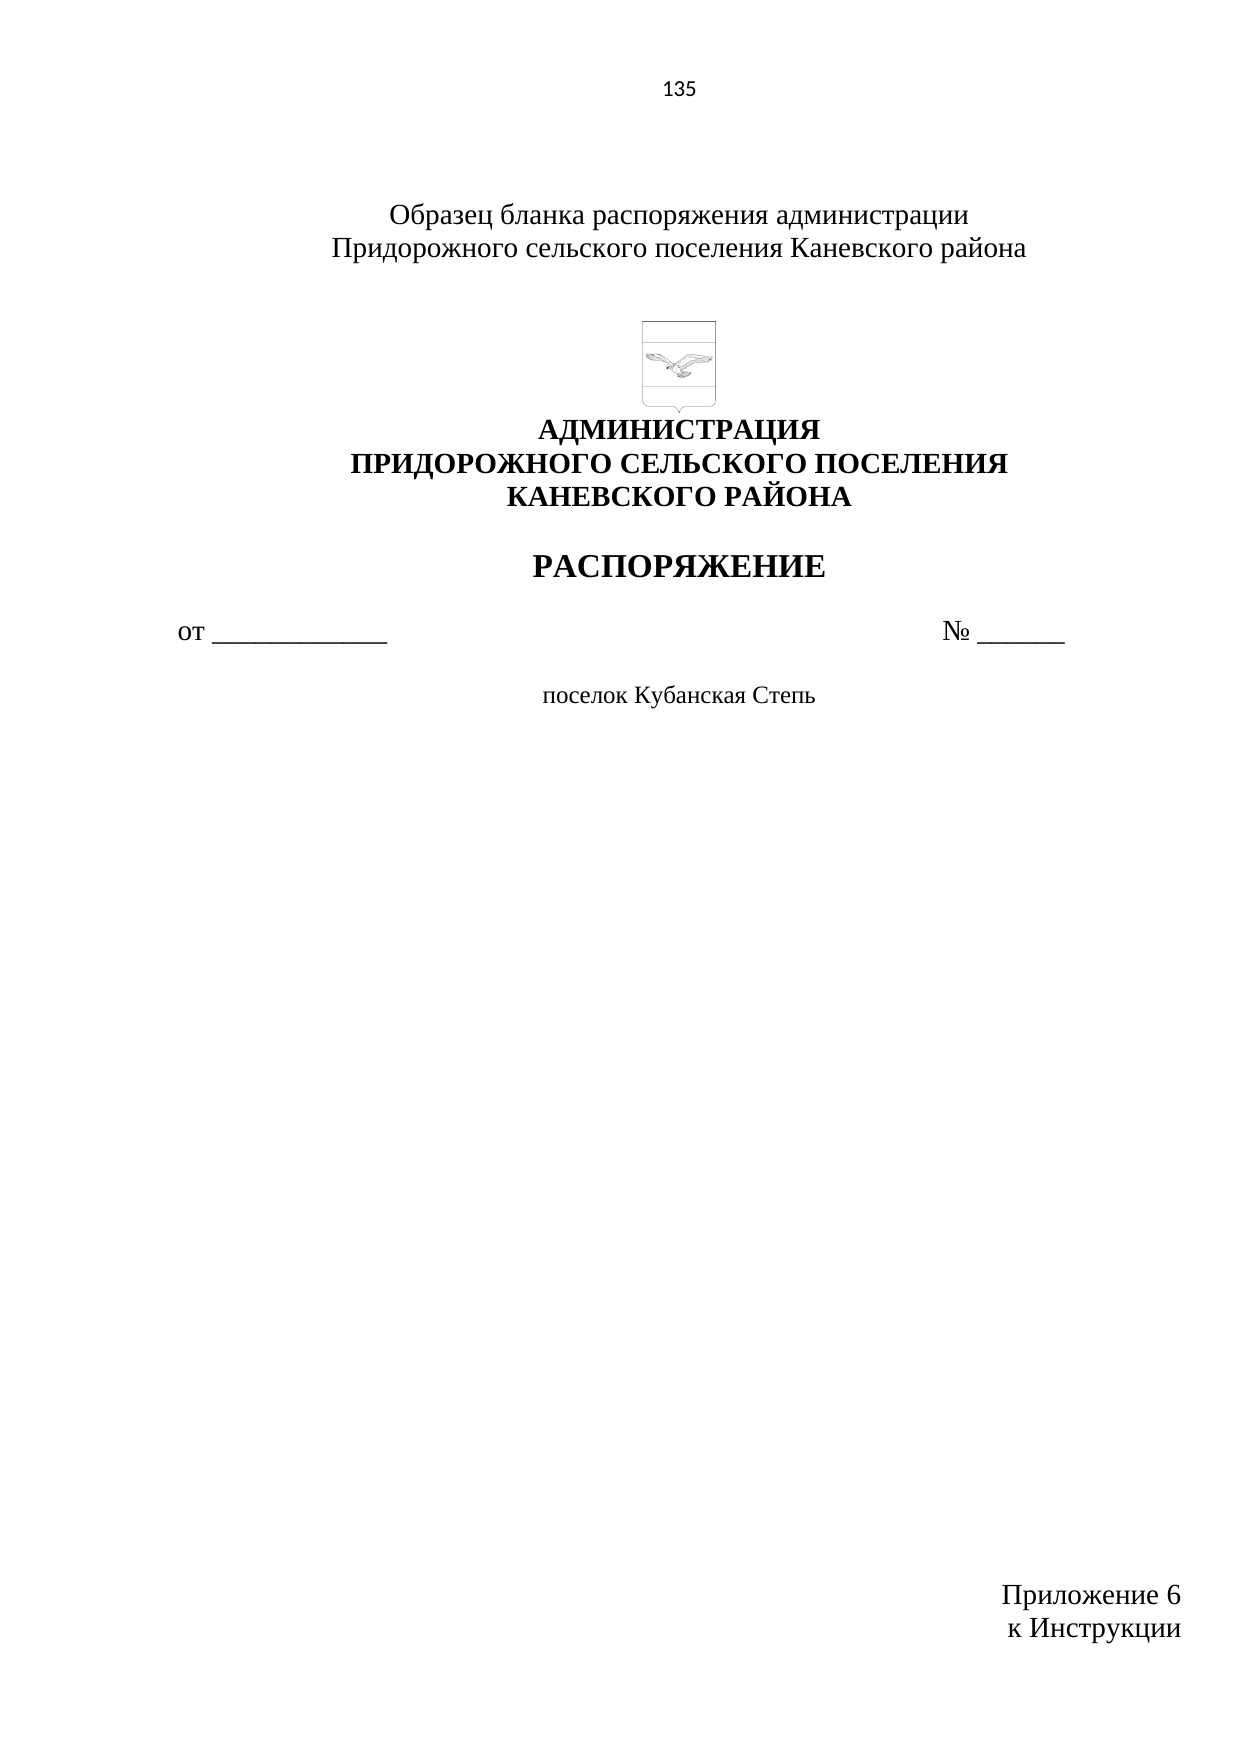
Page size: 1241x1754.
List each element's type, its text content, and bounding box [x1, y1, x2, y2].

text Придорожного сельского поселения Каневского района [177, 231, 1181, 264]
text Приложение 6 [443, 1577, 1181, 1611]
text КАНЕВСКОГО РАЙОНА [177, 479, 1181, 513]
text поселок Кубанская Степь [177, 681, 1181, 709]
text от ____________ № ______ [177, 613, 1181, 647]
text Придорожного СЕЛЬСКОГО ПОСЕЛЕНИЯ [177, 446, 1181, 479]
text Образец бланка распоряжения администрации [177, 197, 1181, 231]
text распоряжение [177, 546, 1181, 585]
picture [642, 321, 716, 413]
text АДМИНИСТРАЦИЯ [177, 412, 1181, 446]
text к Инструкции [443, 1611, 1181, 1644]
